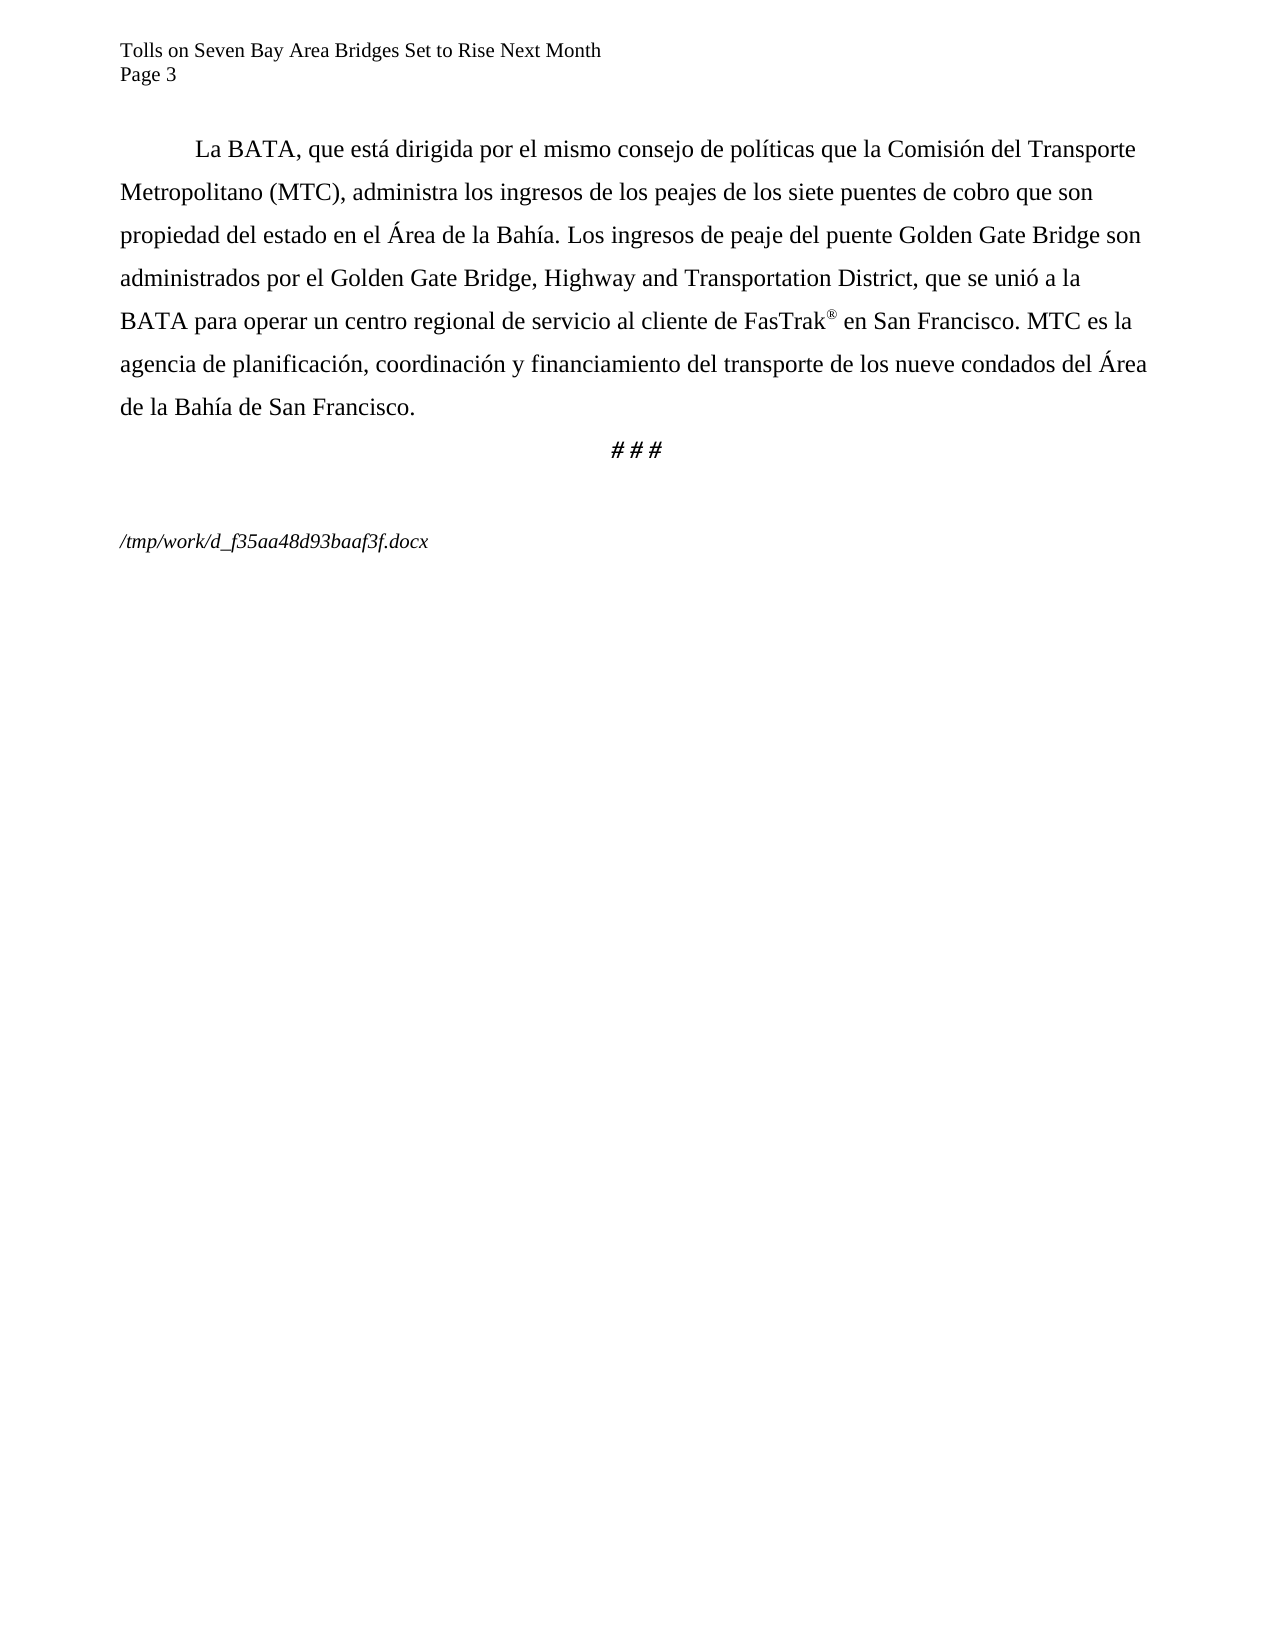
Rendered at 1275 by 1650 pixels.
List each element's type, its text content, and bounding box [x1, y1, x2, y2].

text # # # [120, 436, 1155, 464]
text La BATA, que está dirigida por el mismo consejo de políticas que la Comisión del Transporte Metropolitano (MTC), administra los ingresos de los peajes de los siete puentes de cobro que son propiedad del estado en el Área de la Bahía. Los ingresos de peaje del puente Golden Gate Bridge son administrados por el Golden Gate Bridge, Highway and Transportation District, que se unió a la BATA para operar un centro regional de servicio al cliente de FasTrak® en San Francisco. MTC es la agencia de planificación, coordinación y financiamiento del transporte de los nueve condados del Área de la Bahía de San Francisco. [120, 134, 1155, 421]
